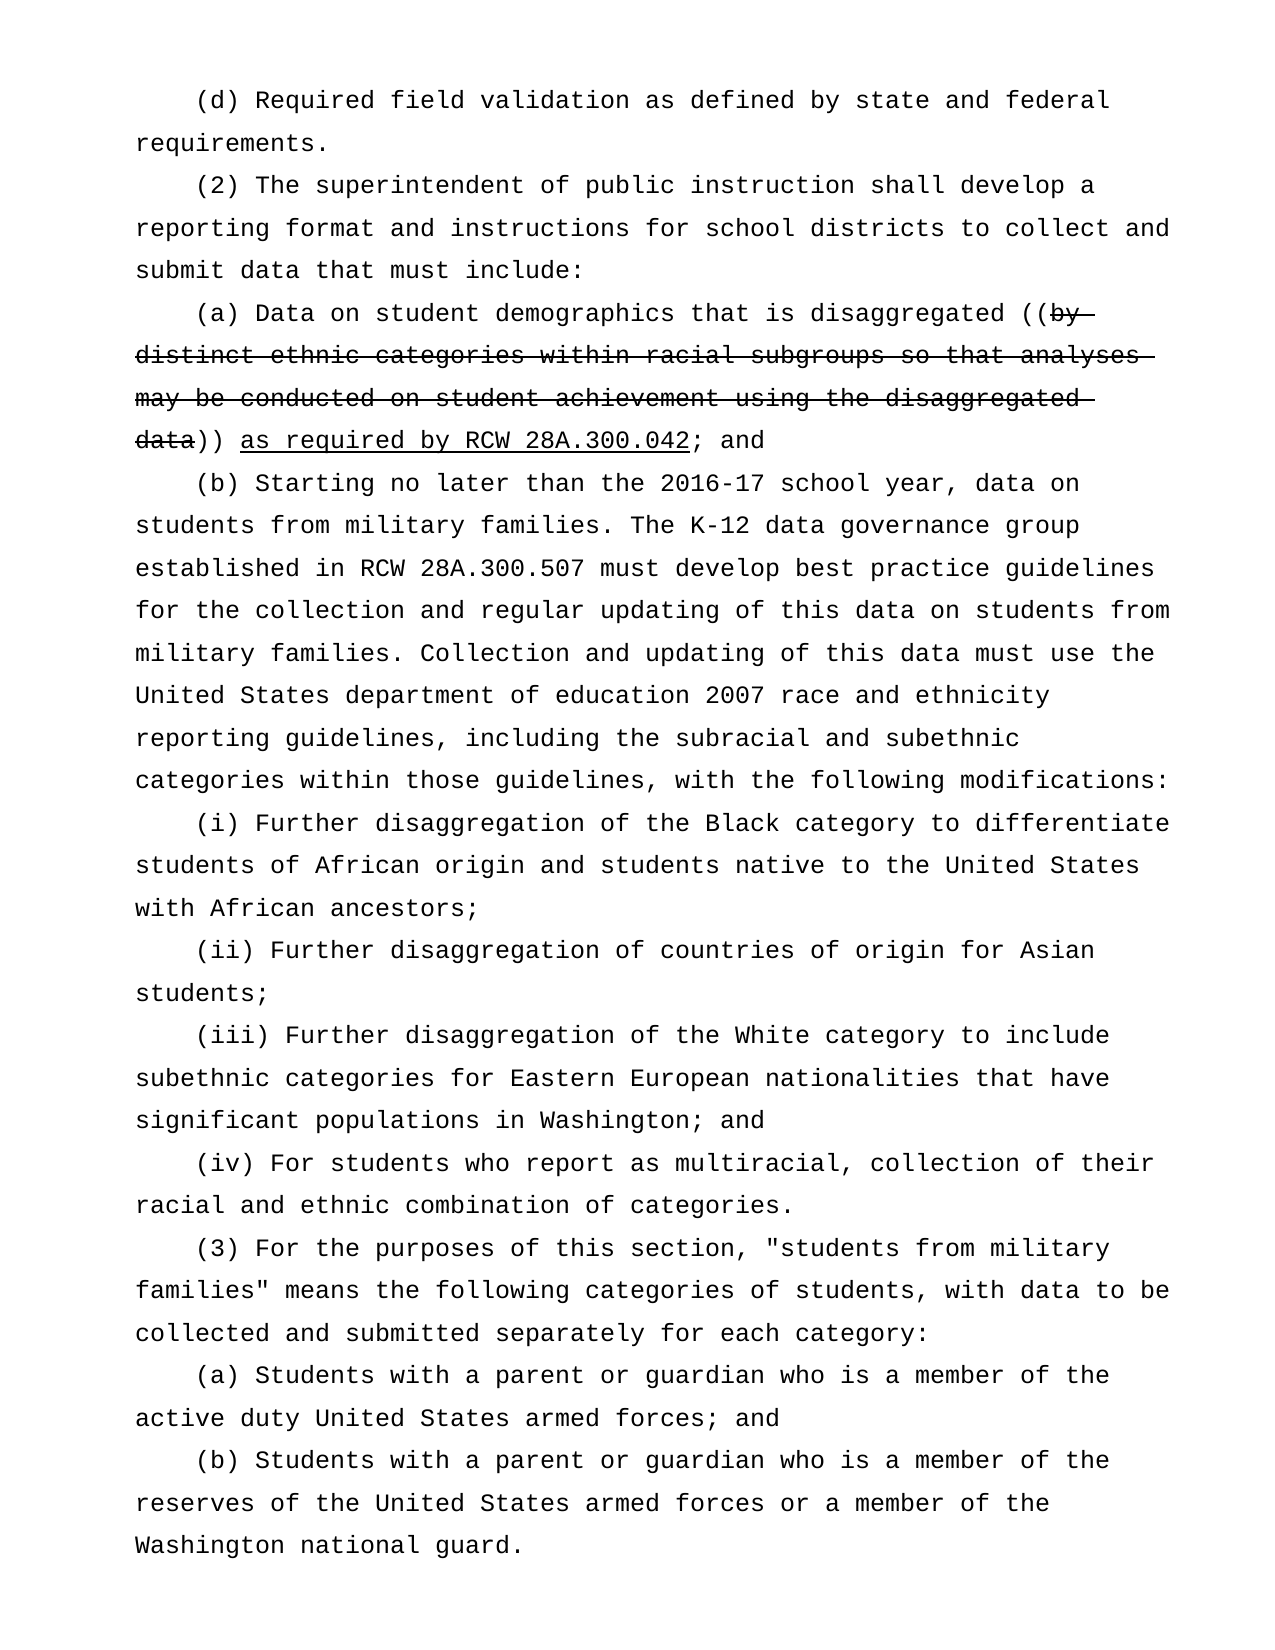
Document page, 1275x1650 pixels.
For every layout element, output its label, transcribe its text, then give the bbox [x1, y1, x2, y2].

text (a) Data on student demographics that is disaggregated ((by distinct ethnic categories within racial subgroups so that analyses may be conducted on student achievement using the disaggregated data)) as required by RCW 28A.300.042; and [135, 287, 1170, 457]
text (d) Required field validation as defined by state and federal requirements. [135, 75, 1170, 160]
text (i) Further disaggregation of the Black category to differentiate students of African origin and students native to the United States with African ancestors; [135, 797, 1170, 925]
text (a) Students with a parent or guardian who is a member of the active duty United States armed forces; and [135, 1350, 1170, 1435]
text (3) For the purposes of this section, "students from military families" means the following categories of students, with data to be collected and submitted separately for each category: [135, 1222, 1170, 1350]
text (2) The superintendent of public instruction shall develop a reporting format and instructions for school districts to collect and submit data that must include: [135, 160, 1170, 287]
text (iv) For students who report as multiracial, collection of their racial and ethnic combination of categories. [135, 1137, 1170, 1222]
text (b) Students with a parent or guardian who is a member of the reserves of the United States armed forces or a member of the Washington national guard. [135, 1435, 1170, 1562]
text (b) Starting no later than the 2016-17 school year, data on students from military families. The K-12 data governance group established in RCW 28A.300.507 must develop best practice guidelines for the collection and regular updating of this data on students from military families. Collection and updating of this data must use the United States department of education 2007 race and ethnicity reporting guidelines, including the subracial and subethnic categories within those guidelines, with the following modifications: [135, 457, 1170, 797]
text (ii) Further disaggregation of countries of origin for Asian students; [135, 925, 1170, 1010]
text (iii) Further disaggregation of the White category to include subethnic categories for Eastern European nationalities that have significant populations in Washington; and [135, 1010, 1170, 1137]
